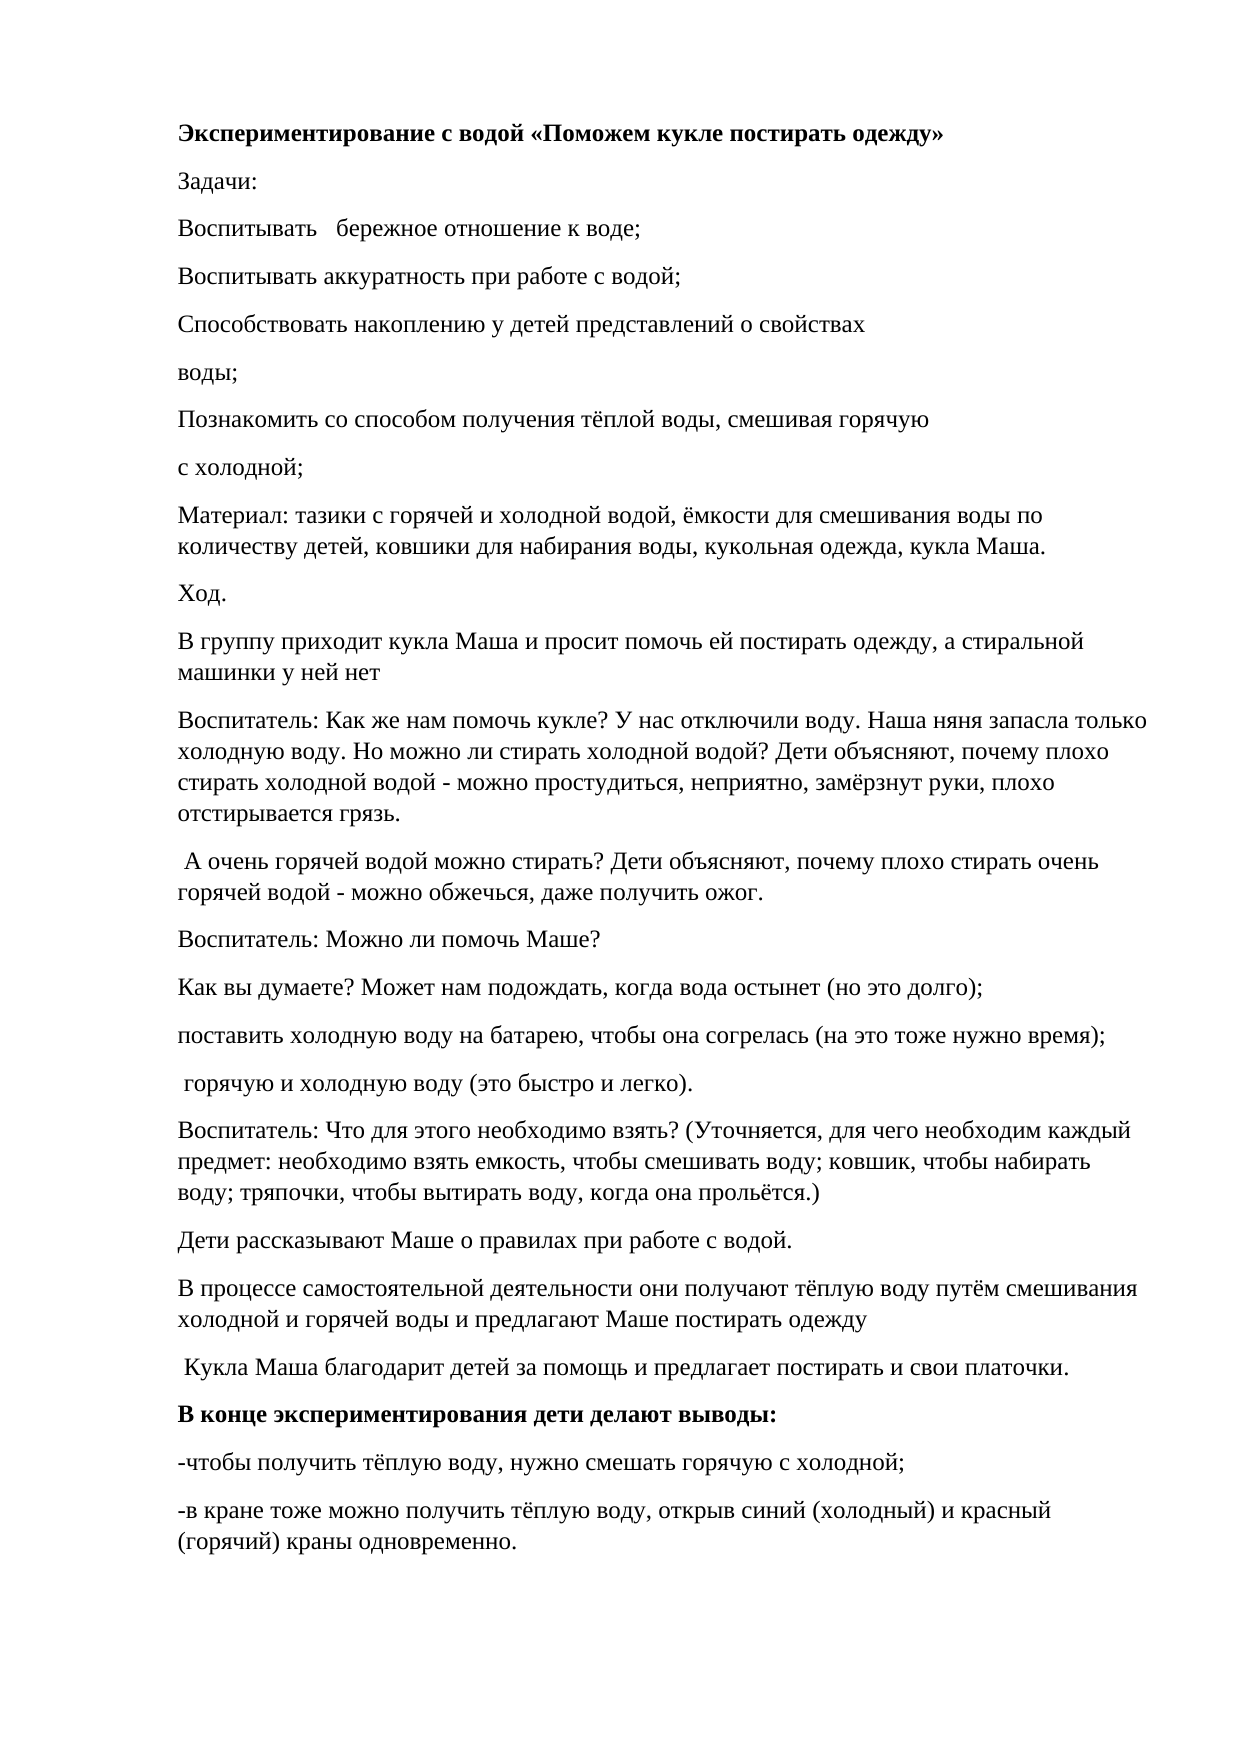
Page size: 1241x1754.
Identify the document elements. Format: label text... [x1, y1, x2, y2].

text воды; [177, 357, 1152, 385]
text Экспериментирование с водой «Поможем кукле постирать одежду» [177, 118, 1152, 147]
text Ход. [177, 578, 1152, 607]
text Познакомить со способом получения тёплой воды, смешивая горячую [177, 404, 1152, 433]
text В группу приходит кукла Маша и просит помочь ей постирать одежду, а стиральной машинки у ней нет [177, 626, 1152, 686]
text А очень горячей водой можно стирать? Дети объясняют, почему плохо стирать очень горячей водой - можно обжечься, даже получить ожог. [177, 846, 1152, 906]
text с холодной; [177, 452, 1152, 481]
text -в кране тоже можно получить тёплую воду, открыв синий (холодный) и красный (горячий) краны одновременно. [177, 1495, 1152, 1554]
text Материал: тазики с горячей и холодной водой, ёмкости для смешивания воды по количеству детей, ковшики для набирания воды, кукольная одежда, кукла Маша. [177, 500, 1152, 559]
text Задачи: [177, 166, 1152, 194]
text Воспитатель: Можно ли помочь Маше? [177, 924, 1152, 953]
text Воспитывать бережное отношение к воде; [177, 213, 1152, 242]
text поставить холодную воду на батарею, чтобы она согрелась (на это тоже нужно время); [177, 1020, 1152, 1049]
text Воспитатель: Что для этого необходимо взять? (Уточняется, для чего необходим каждый предмет: необходимо взять емкость, чтобы смешивать воду; ковшик, чтобы набирать воду; тряпочки, чтобы вытирать воду, когда она прольётся.) [177, 1115, 1152, 1206]
text -чтобы получить тёплую воду, нужно смешать горячую с холодной; [177, 1447, 1152, 1476]
text Как вы думаете? Может нам подождать, когда вода остынет (но это долго); [177, 972, 1152, 1001]
text Дети рассказывают Маше о правилах при работе с водой. [177, 1225, 1152, 1254]
text горячую и холодную воду (это быстро и легко). [177, 1068, 1152, 1096]
text Воспитатель: Как же нам помочь кукле? У нас отключили воду. Наша няня запасла только холодную воду. Но можно ли стирать холодной водой? Дети объясняют, почему плохо стирать холодной водой - можно простудиться, неприятно, замёрзнут руки, плохо отстирывается грязь. [177, 705, 1152, 827]
text В конце экспериментирования дети делают выводы: [177, 1399, 1152, 1428]
text Воспитывать аккуратность при работе с водой; [177, 261, 1152, 290]
text В процессе самостоятельной деятельности они получают тёплую воду путём смешивания холодной и горячей воды и предлагают Маше постирать одежду [177, 1273, 1152, 1333]
text Способствовать накоплению у детей представлений о свойствах [177, 309, 1152, 338]
text Кукла Маша благодарит детей за помощь и предлагает постирать и свои платочки. [177, 1352, 1152, 1380]
